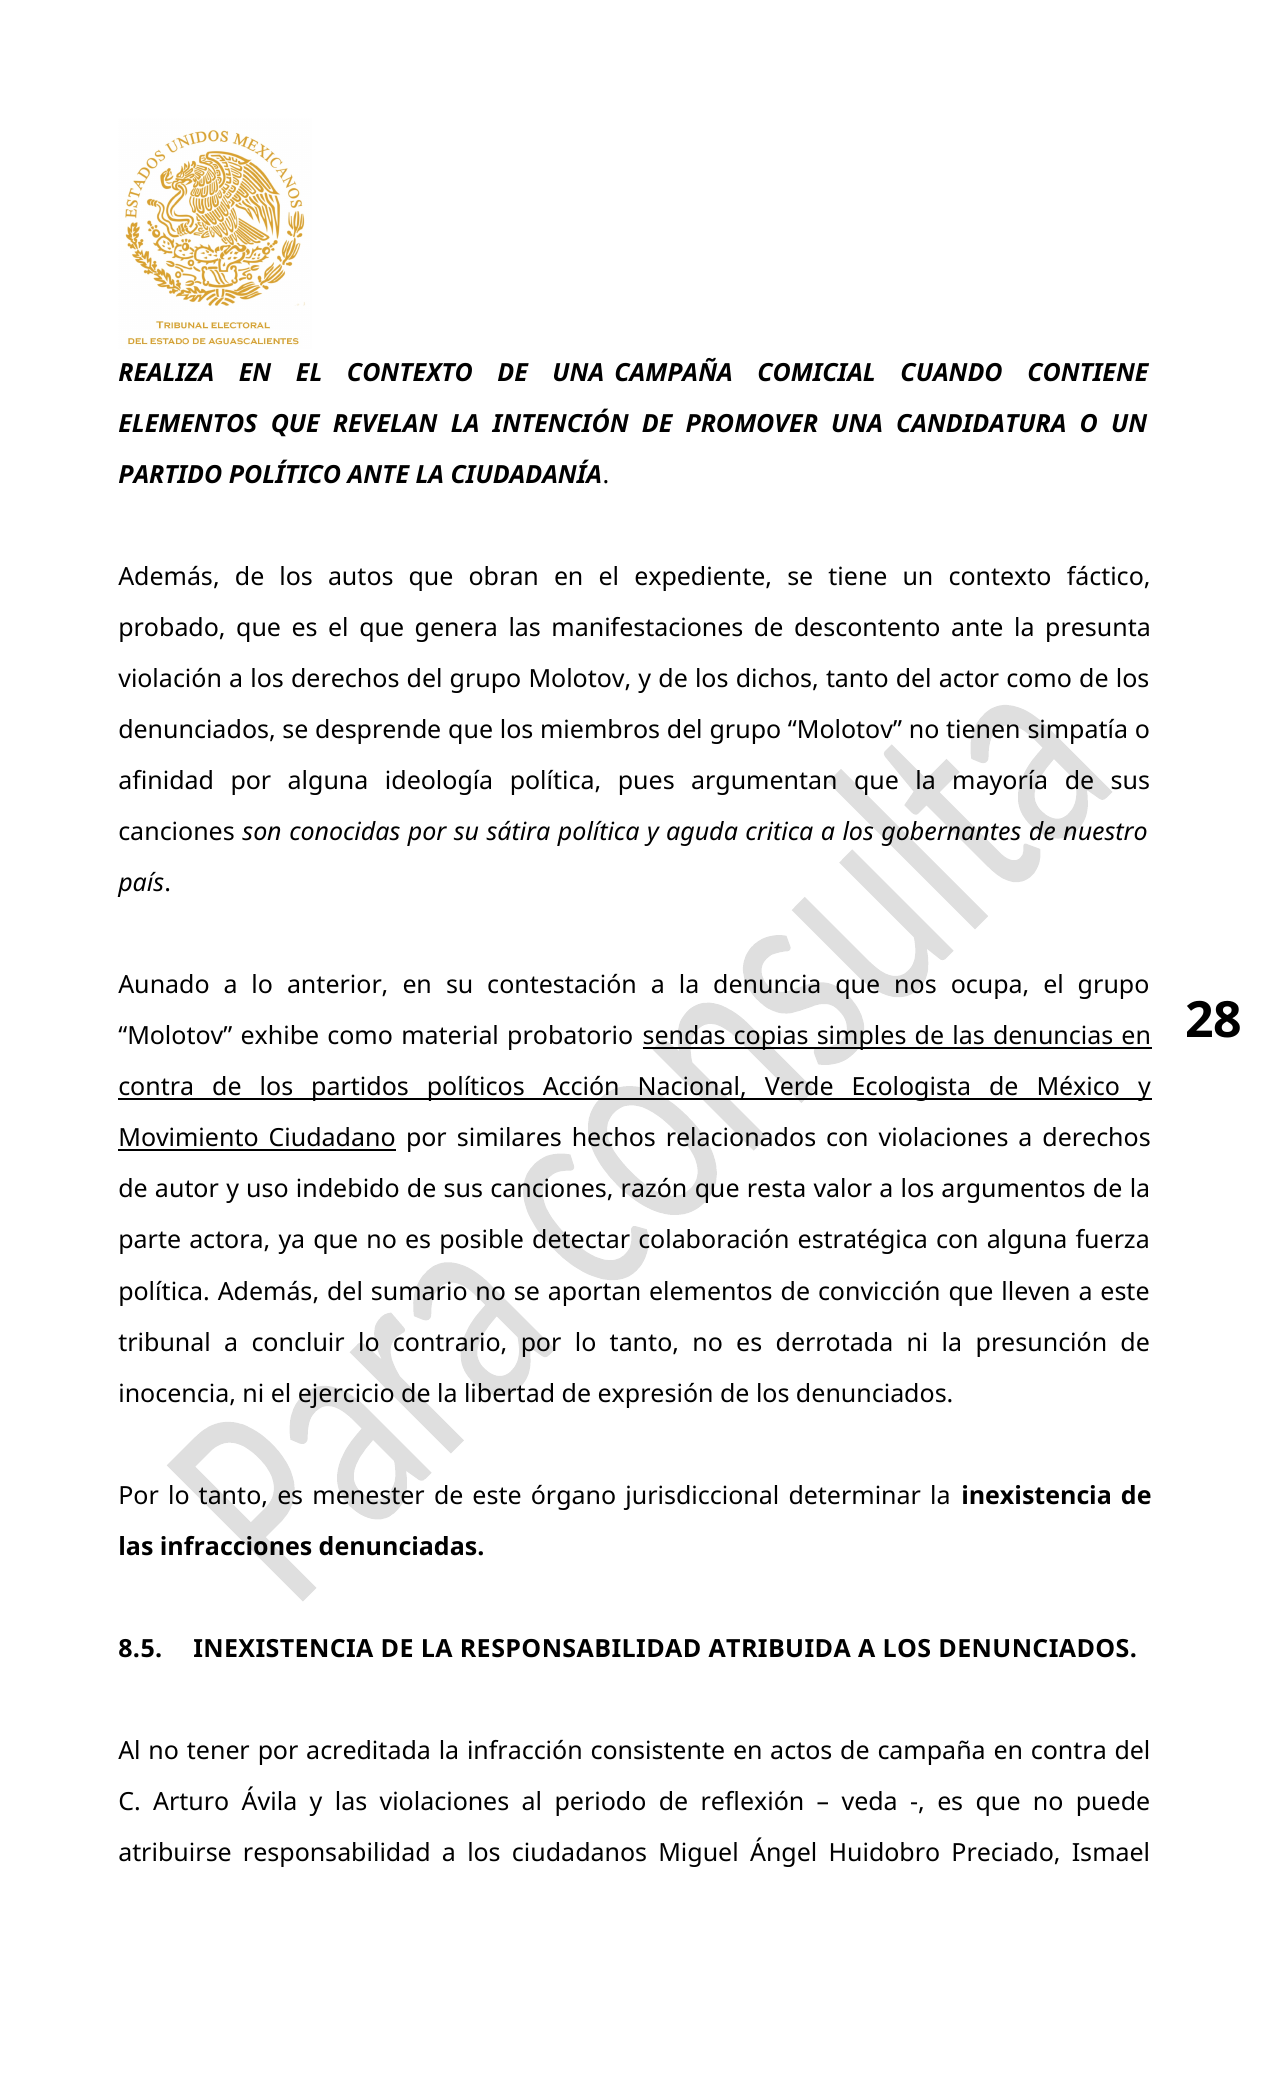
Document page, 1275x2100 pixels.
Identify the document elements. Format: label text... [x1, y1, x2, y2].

text Por lo tanto, es menester de este órgano jurisdiccional determinar la inexistencia de las infracciones denunciadas. [118, 1477, 1152, 1562]
text Aunado a lo anterior, en su contestación a la denuncia que nos ocupa, el grupo “Molotov” exhibe como material probatorio sendas copias simples de las denuncias en contra de los partidos políticos Acción Nacional, Verde Ecologista de México y Movimiento Ciudadano por similares hechos relacionados con violaciones a derechos de autor y uso indebido de sus canciones, razón que resta valor a los argumentos de la parte actora, ya que no es posible detectar colaboración estratégica con alguna fuerza política. Además, del sumario no se aportan elementos de convicción que lleven a este tribunal a concluir lo contrario, por lo tanto, no es derrotada ni la presunción de inocencia, ni el ejercicio de la libertad de expresión de los denunciados. [118, 1100, 1152, 1409]
list INEXISTENCIA DE LA RESPONSABILIDAD ATRIBUIDA A LOS DENUNCIADOS. [118, 1631, 1152, 1664]
picture [118, 118, 312, 349]
text Además, de los autos que obran en el expediente, se tiene un contexto fáctico, probado, que es el que genera las manifestaciones de descontento ante la presunta violación a los derechos del grupo Molotov, y de los dichos, tanto del actor como de los denunciados, se desprende que los miembros del grupo “Molotov” no tienen simpatía o afinidad por alguna ideología política, pues argumentan que la mayoría de sus canciones son conocidas por su sátira política y aguda critica a los gobernantes de nuestro país. [118, 559, 1152, 899]
text Aunado a lo anterior, en su contestación a la denuncia que nos ocupa, el grupo “Molotov” exhibe como material probatorio sendas copias simples de las denuncias en contra de los partidos políticos Acción Nacional, Verde Ecologista de México y Movimiento Ciudadano por similares hechos relacionados con violaciones a derechos de autor y uso indebido de sus canciones, razón que resta valor a los argumentos de la parte actora, ya que no es posible detectar colaboración estratégica con alguna fuerza política. Además, del sumario no se aportan elementos de convicción que lleven a este tribunal a concluir lo contrario, por lo tanto, no es derrotada ni la presunción de inocencia, ni el ejercicio de la libertad de expresión de los denunciados. [118, 967, 1152, 1098]
